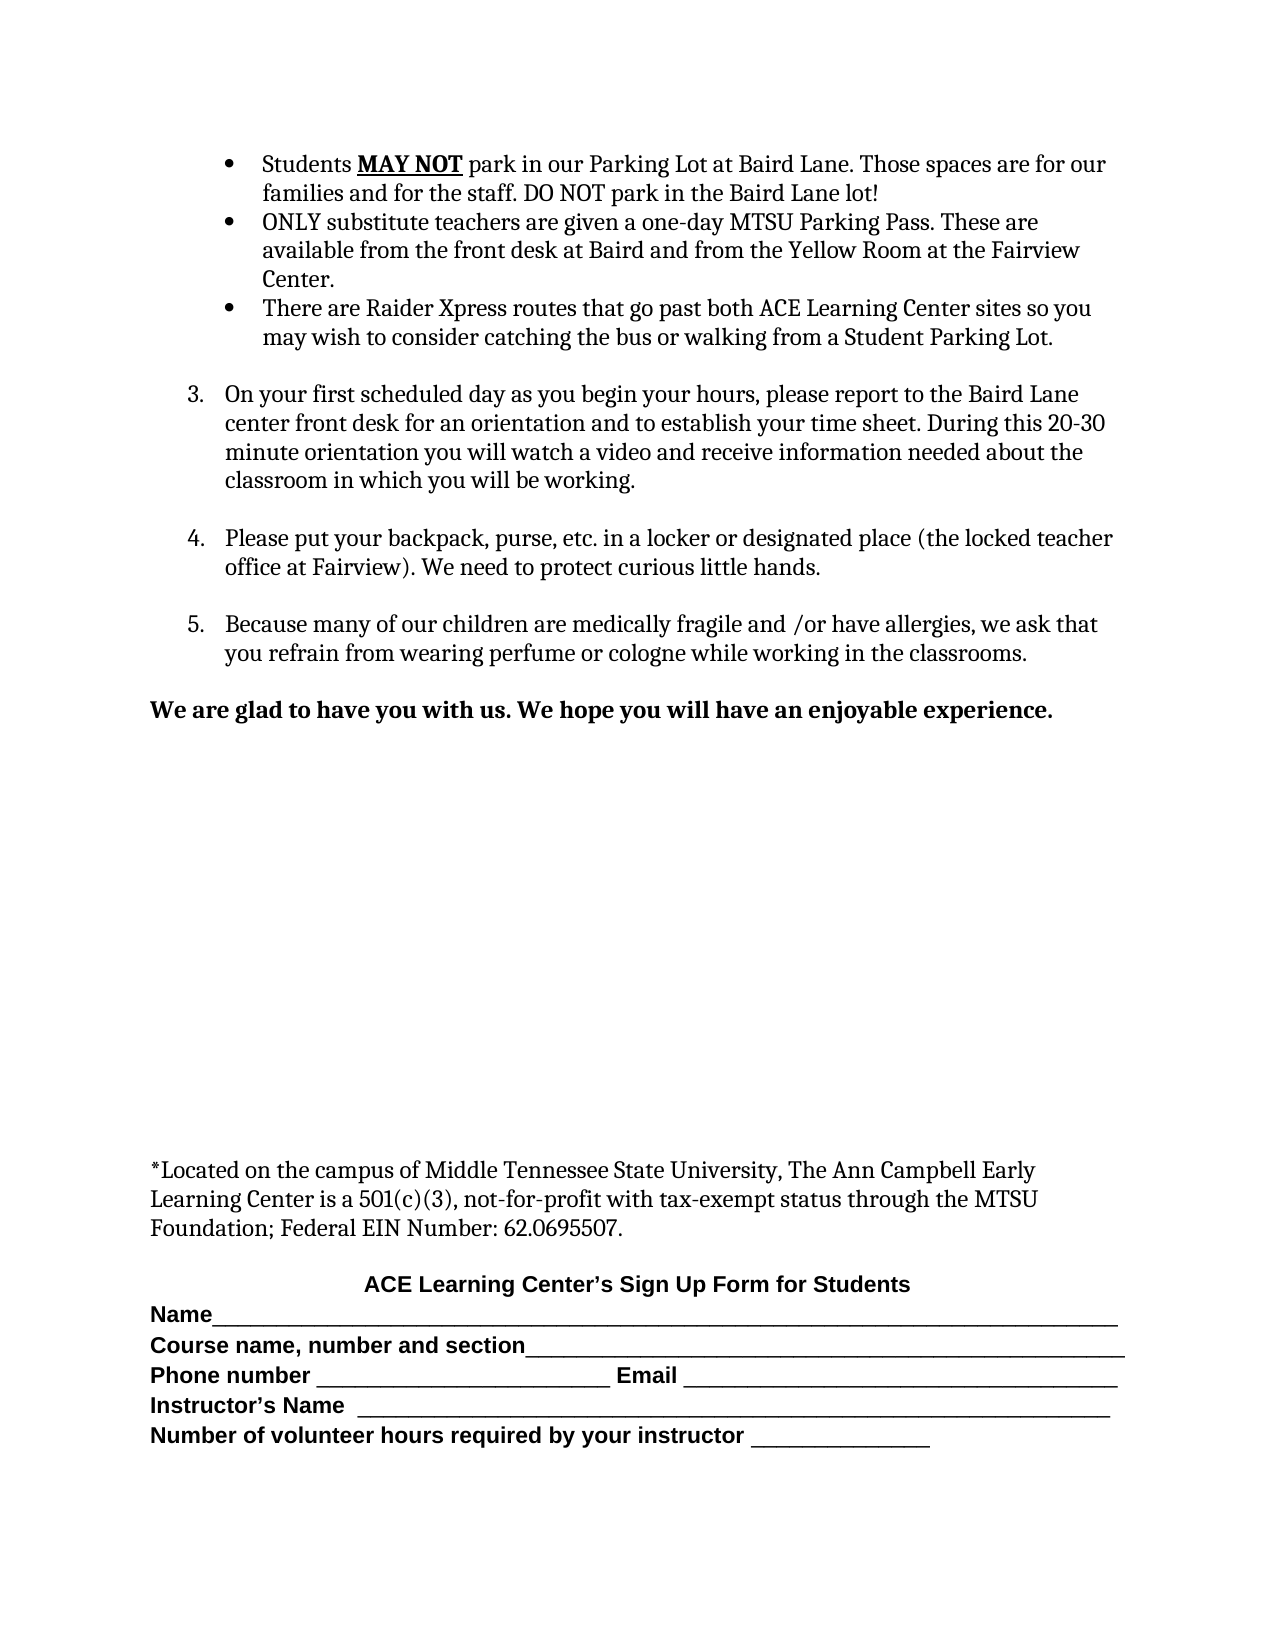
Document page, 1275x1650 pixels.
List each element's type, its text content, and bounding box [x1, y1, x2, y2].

list Please put your backpack, purse, etc. in a locker or designated place (the locked teacher office at Fairview). We need to protect curious little hands. [187, 524, 1125, 581]
text Phone number _______________________ Email __________________________________ [150, 1362, 1125, 1388]
list On your first scheduled day as you begin your hours, please report to the Baird Lane center front desk for an orientation and to establish your time sheet. During this 20-30 minute orientation you will watch a video and receive information needed about the classroom in which you will be working. [187, 380, 1125, 495]
text Instructor’s Name ___________________________________________________________ [150, 1392, 1125, 1418]
text We are glad to have you with us. We hope you will have an enjoyable experience. [150, 696, 1125, 725]
list ONLY substitute teachers are given a one-day MTSU Parking Pass. These are available from the front desk at Baird and from the Yellow Room at the Fairview Center. [225, 207, 1125, 294]
text ACE Learning Center’s Sign Up Form for Students [150, 1271, 1125, 1298]
list Because many of our children are medically fragile and /or have allergies, we ask that you refrain from wearing perfume or cologne while working in the classrooms. [187, 610, 1125, 667]
text Name_______________________________________________________________________ [150, 1301, 1125, 1328]
list Students MAY NOT park in our Parking Lot at Baird Lane. Those spaces are for our families and for the staff. DO NOT park in the Baird Lane lot! [225, 150, 1125, 207]
list There are Raider Xpress routes that go past both ACE Learning Center sites so you may wish to consider catching the bus or walking from a Student Parking Lot. [225, 294, 1125, 351]
text Course name, number and section_______________________________________________ [150, 1332, 1125, 1358]
text Number of volunteer hours required by your instructor ______________ [150, 1422, 1125, 1449]
text *Located on the campus of Middle Tennessee State University, The Ann Campbell Early Learning Center is a 501(c)(3), not-for-profit with tax-exempt status through the MTSU Foundation; Federal EIN Number: 62.0695507. [150, 1156, 1125, 1242]
